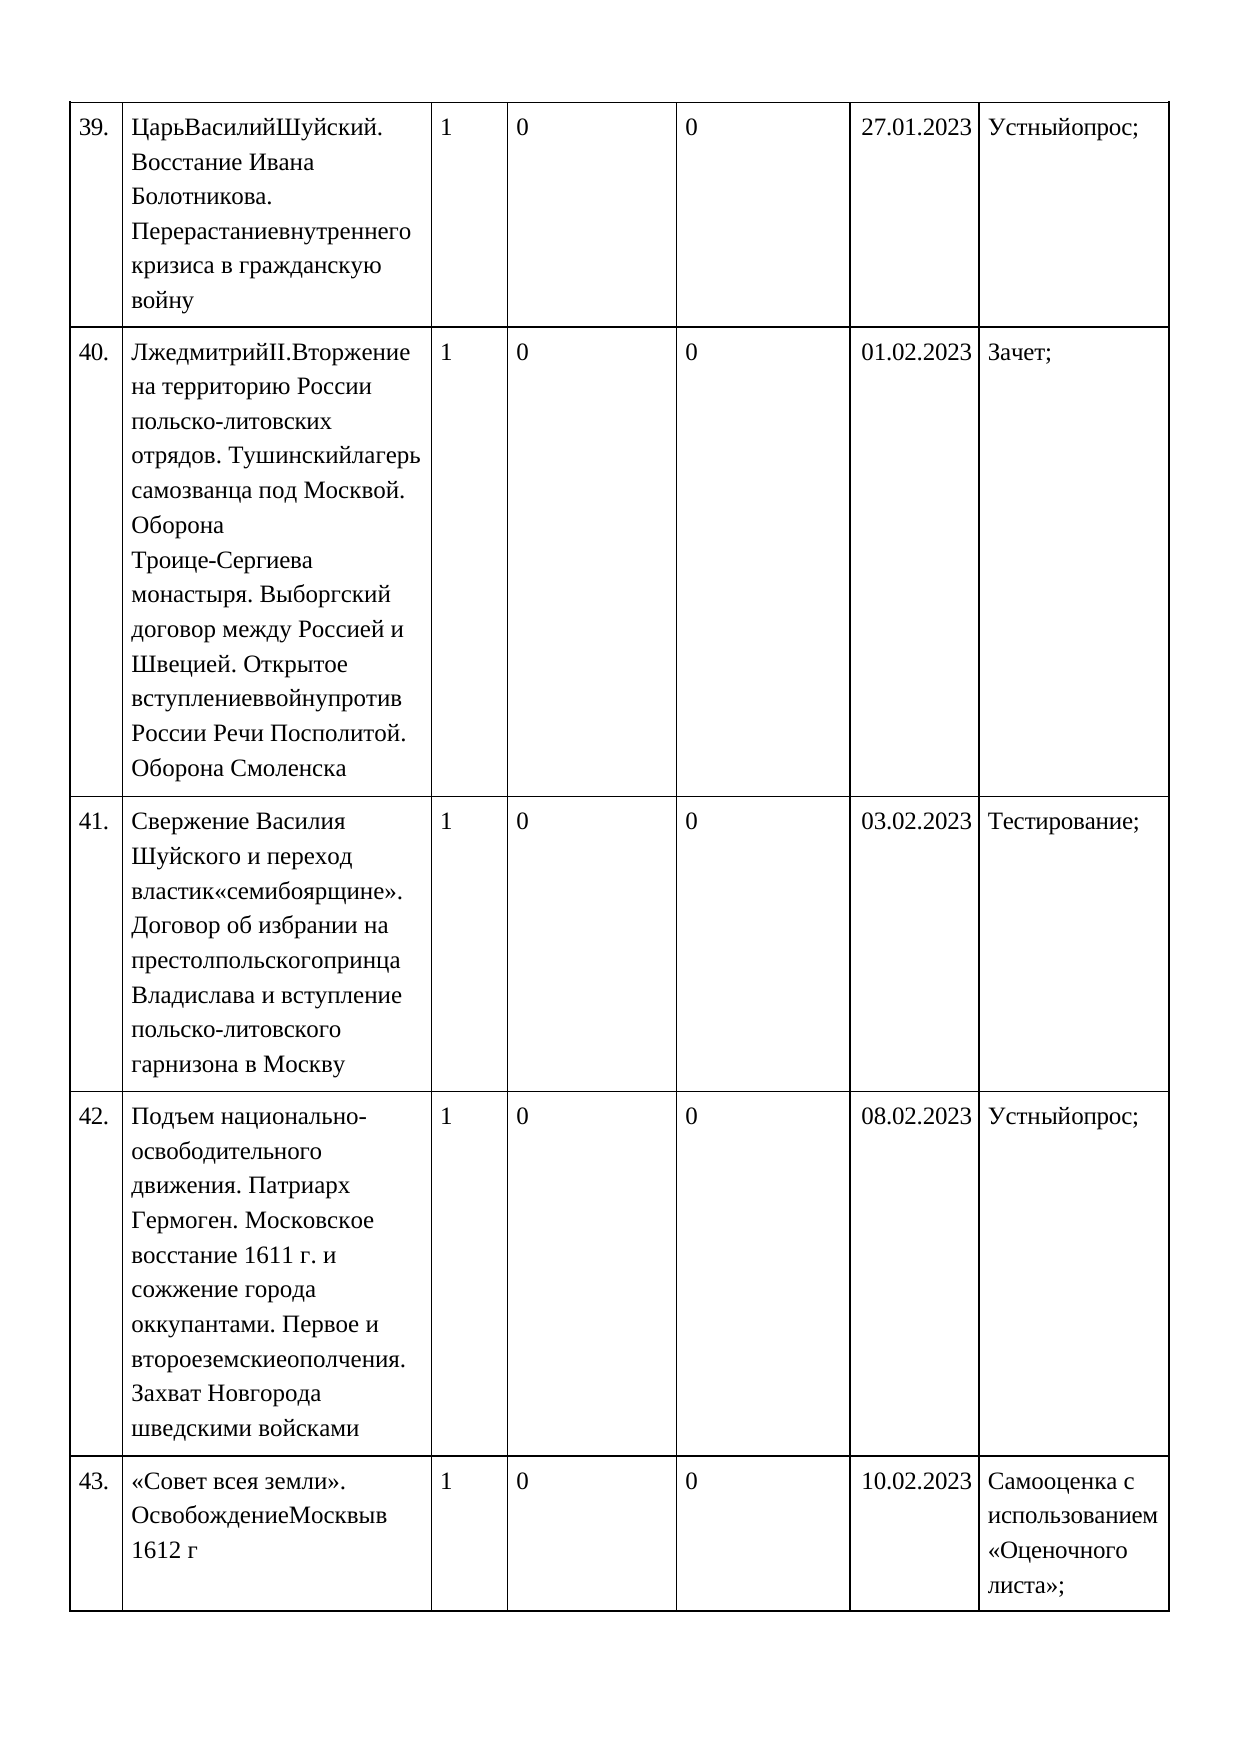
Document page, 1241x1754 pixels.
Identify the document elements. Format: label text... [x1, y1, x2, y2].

table_cell 1 [432, 1457, 507, 1610]
table_header 39. [71, 103, 122, 326]
table_header 27.01.2023 [851, 103, 978, 326]
table_cell 1 [432, 1092, 507, 1455]
table_header 1 [432, 103, 507, 326]
table_cell 43. [71, 1457, 122, 1610]
table_cell 08.02.2023 [851, 1092, 978, 1455]
table_cell 0 [508, 1092, 676, 1455]
table_header 0 [508, 103, 676, 326]
table_cell 0 [677, 1092, 849, 1455]
table_cell 41. [71, 797, 122, 1091]
table_header ЦарьВасилийШуйский. Восстание Ивана Болотникова. Перерастаниевнутреннего кризиса в гражданскую войну [123, 103, 431, 326]
table_cell Подъем национально- освободительного движения. Патриарх Гермоген. Московское восстание 1611 г. и сожжение города оккупантами. Первое и второеземскиеополчения. Захват Новгорода шведскими войсками [123, 1092, 431, 1455]
table_cell 0 [677, 797, 849, 1091]
table_cell 0 [508, 797, 676, 1091]
table_cell 0 [508, 328, 676, 796]
table_cell 03.02.2023 [851, 797, 978, 1091]
table_cell Свержение Василия Шуйского и переход властик«семибоярщине». Договор об избрании на престолпольскогопринца Владислава и вступление польско-литовского гарнизона в Москву [123, 797, 431, 1091]
table_cell 10.02.2023 [851, 1457, 978, 1610]
table_cell Устныйопрос; [980, 1092, 1168, 1455]
table_header Устныйопрос; [980, 103, 1168, 326]
table_cell 1 [432, 797, 507, 1091]
table_cell 0 [677, 328, 849, 796]
table_cell ЛжедмитрийII.Вторжение на территорию России польско-литовских отрядов. Тушинскийлагерь самозванца под Москвой. Оборона Троице-Сергиева монастыря. Выборгский договор между Россией и Швецией. Открытое вступлениеввойнупротив России Речи Посполитой. Оборона Смоленска [123, 328, 431, 796]
table_cell 0 [677, 1457, 849, 1610]
table_header 0 [677, 103, 849, 326]
table_cell 1 [432, 328, 507, 796]
table_cell Самооценка с использованием «Оценочного листа»; [980, 1457, 1168, 1610]
table_cell «Совет всея земли». ОсвобождениеМосквыв 1612 г [123, 1457, 431, 1610]
table_cell 0 [508, 1457, 676, 1610]
table_cell 40. [71, 328, 122, 796]
table_cell 42. [71, 1092, 122, 1455]
table_cell Тестирование; [980, 797, 1168, 1091]
table_cell Зачет; [980, 328, 1168, 796]
table_cell 01.02.2023 [851, 328, 978, 796]
